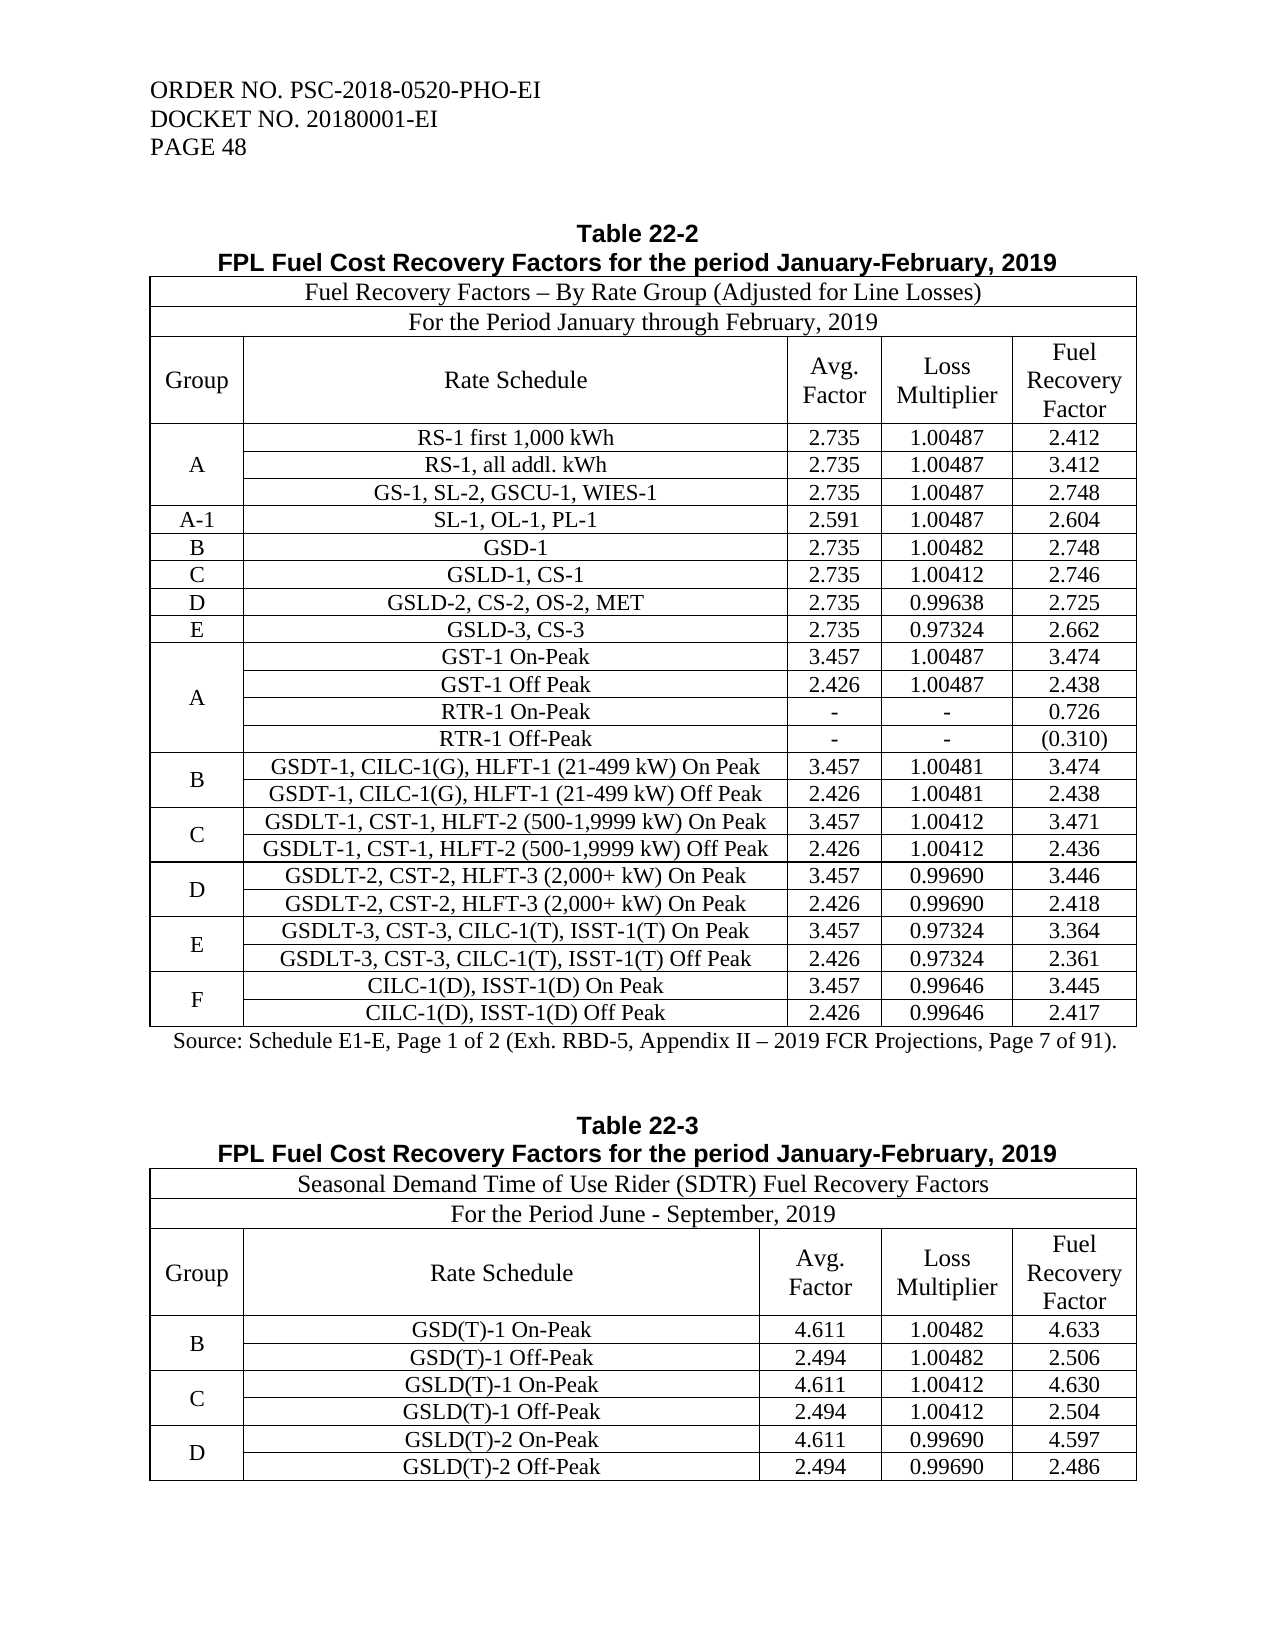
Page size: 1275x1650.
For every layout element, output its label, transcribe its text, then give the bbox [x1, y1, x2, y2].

table_cell 2.438 [1013, 671, 1136, 697]
table_cell E [151, 616, 243, 642]
table_cell GSLD(T)-1 Off-Peak [244, 1398, 759, 1425]
table_cell 0.99690 [882, 863, 1012, 889]
table_cell 2.426 [788, 945, 881, 971]
table_cell 0.99638 [882, 589, 1012, 615]
table_cell 3.457 [788, 863, 881, 889]
table_cell 2.494 [760, 1398, 881, 1425]
table_cell 2.426 [788, 671, 881, 697]
table_cell 2.504 [1013, 1398, 1136, 1425]
table_cell Fuel Recovery Factor [1013, 337, 1136, 423]
text Table 22-3 [150, 1111, 1125, 1139]
table_cell GSLD(T)-1 On-Peak [244, 1371, 759, 1397]
table_cell D [151, 1426, 243, 1479]
table_cell Group [151, 1229, 243, 1315]
table_cell (0.310) [1013, 726, 1136, 752]
table_cell GSLD-1, CS-1 [244, 561, 787, 587]
table_cell 1.00487 [882, 424, 1012, 451]
table_cell 3.364 [1013, 917, 1136, 944]
table_cell 2.725 [1013, 589, 1136, 615]
table_cell RTR-1 On-Peak [244, 698, 787, 724]
table_cell 0.99646 [882, 972, 1012, 998]
table_cell 3.457 [788, 972, 881, 998]
table_cell 2.735 [788, 561, 881, 587]
table_cell 2.735 [788, 452, 881, 478]
table_cell Rate Schedule [244, 337, 787, 423]
table_cell 2.506 [1013, 1344, 1136, 1370]
table_cell 1.00482 [882, 1344, 1012, 1370]
table_cell 2.426 [788, 835, 881, 861]
table_cell - [882, 726, 1012, 752]
table_cell D [151, 589, 243, 615]
table_cell GSDLT-2, CST-2, HLFT-3 (2,000+ kW) On Peak [244, 863, 787, 889]
table_cell B [151, 1316, 243, 1370]
table_cell 2.735 [788, 479, 881, 505]
table_cell 2.735 [788, 534, 881, 560]
table_cell A-1 [151, 506, 243, 533]
table_cell 0.99690 [882, 890, 1012, 916]
table_cell 3.471 [1013, 808, 1136, 834]
table_cell 4.611 [760, 1371, 881, 1397]
table_cell 3.474 [1013, 753, 1136, 779]
table_cell 3.457 [788, 753, 881, 779]
text Table 22-2 [150, 219, 1125, 247]
table_cell D [151, 863, 243, 916]
table_cell GSDLT-1, CST-1, HLFT-2 (500-1,9999 kW) Off Peak [244, 835, 787, 861]
table_cell Rate Schedule [244, 1229, 759, 1315]
table_cell GS-1, SL-2, GSCU-1, WIES-1 [244, 479, 787, 505]
table_cell Group [151, 337, 243, 423]
table_cell 2.426 [788, 1000, 881, 1026]
table_cell GSDT-1, CILC-1(G), HLFT-1 (21-499 kW) Off Peak [244, 780, 787, 807]
table_cell SL-1, OL-1, PL-1 [244, 506, 787, 533]
table_cell 2.591 [788, 506, 881, 533]
table_cell 4.611 [760, 1426, 881, 1452]
table_cell GSDT-1, CILC-1(G), HLFT-1 (21-499 kW) On Peak [244, 753, 787, 779]
table_cell 2.417 [1013, 1000, 1136, 1026]
table_cell 1.00482 [882, 534, 1012, 560]
table_cell 1.00481 [882, 780, 1012, 807]
table_cell 3.457 [788, 643, 881, 670]
table_cell 2.662 [1013, 616, 1136, 642]
table_cell 2.604 [1013, 506, 1136, 533]
text FPL Fuel Cost Recovery Factors for the period January-February, 2019 [150, 247, 1125, 276]
table_cell GSLD(T)-2 On-Peak [244, 1426, 759, 1452]
text FPL Fuel Cost Recovery Factors for the period January-February, 2019 [150, 1139, 1125, 1168]
table_cell GSDLT-3, CST-3, CILC-1(T), ISST-1(T) On Peak [244, 917, 787, 944]
table_cell 1.00412 [882, 1398, 1012, 1425]
table_cell Loss Multiplier [882, 1229, 1012, 1315]
table_cell 4.633 [1013, 1316, 1136, 1342]
table_cell 2.426 [788, 890, 881, 916]
table_cell C [151, 808, 243, 861]
text Source: Schedule E1-E, Page 1 of 2 (Exh. RBD-5, Appendix II – 2019 FCR Projections, Page 7 of 91). [150, 1027, 1125, 1053]
table_cell F [151, 972, 243, 1026]
table_cell 2.412 [1013, 424, 1136, 451]
table_cell Fuel Recovery Factor [1013, 1229, 1136, 1315]
table_cell GST-1 Off Peak [244, 671, 787, 697]
table_cell 2.494 [760, 1453, 881, 1479]
table_cell 0.99690 [882, 1453, 1012, 1479]
table_cell 0.99646 [882, 1000, 1012, 1026]
table_cell 2.735 [788, 616, 881, 642]
table_cell 3.474 [1013, 643, 1136, 670]
table_cell 2.748 [1013, 534, 1136, 560]
table_cell CILC-1(D), ISST-1(D) Off Peak [244, 1000, 787, 1026]
table_cell 2.426 [788, 780, 881, 807]
table_cell C [151, 561, 243, 587]
table_cell C [151, 1371, 243, 1425]
table_cell 1.00412 [882, 1371, 1012, 1397]
table_cell 1.00487 [882, 479, 1012, 505]
table_cell 3.412 [1013, 452, 1136, 478]
table_header Seasonal Demand Time of Use Rider (SDTR) Fuel Recovery Factors [151, 1169, 1136, 1198]
table_cell 2.494 [760, 1344, 881, 1370]
table_cell GSD(T)-1 On-Peak [244, 1316, 759, 1342]
table_cell 1.00412 [882, 835, 1012, 861]
table_cell 0.97324 [882, 945, 1012, 971]
table_cell 3.445 [1013, 972, 1136, 998]
table_cell 2.746 [1013, 561, 1136, 587]
table_cell 1.00487 [882, 643, 1012, 670]
table_cell 0.726 [1013, 698, 1136, 724]
table_cell 2.735 [788, 589, 881, 615]
table_cell RS-1 first 1,000 kWh [244, 424, 787, 451]
table_cell GSLD-2, CS-2, OS-2, MET [244, 589, 787, 615]
table_cell 1.00482 [882, 1316, 1012, 1342]
table_cell GSD-1 [244, 534, 787, 560]
table_cell 0.97324 [882, 917, 1012, 944]
table_cell 3.446 [1013, 863, 1136, 889]
table_cell B [151, 753, 243, 807]
table_cell E [151, 917, 243, 971]
table_cell GSDLT-1, CST-1, HLFT-2 (500-1,9999 kW) On Peak [244, 808, 787, 834]
table_cell 2.418 [1013, 890, 1136, 916]
table_cell A [151, 643, 243, 752]
table_cell - [882, 698, 1012, 724]
table_cell GSLD(T)-2 Off-Peak [244, 1453, 759, 1479]
table_cell 1.00487 [882, 452, 1012, 478]
table_header Fuel Recovery Factors – By Rate Group (Adjusted for Line Losses) [151, 277, 1136, 306]
table_cell RS-1, all addl. kWh [244, 452, 787, 478]
table_cell GSDLT-3, CST-3, CILC-1(T), ISST-1(T) Off Peak [244, 945, 787, 971]
table_cell - [788, 698, 881, 724]
table_cell For the Period January through February, 2019 [151, 307, 1136, 336]
table_cell - [788, 726, 881, 752]
table_cell 1.00487 [882, 506, 1012, 533]
table_cell GST-1 On-Peak [244, 643, 787, 670]
table_cell Avg. Factor [788, 337, 881, 423]
table_cell RTR-1 Off-Peak [244, 726, 787, 752]
table_cell GSD(T)-1 Off-Peak [244, 1344, 759, 1370]
table_cell Avg. Factor [760, 1229, 881, 1315]
table_cell 3.457 [788, 808, 881, 834]
table_cell GSDLT-2, CST-2, HLFT-3 (2,000+ kW) On Peak [244, 890, 787, 916]
table_cell 3.457 [788, 917, 881, 944]
table_cell 1.00481 [882, 753, 1012, 779]
table_cell 2.748 [1013, 479, 1136, 505]
table_cell 2.436 [1013, 835, 1136, 861]
table_cell GSLD-3, CS-3 [244, 616, 787, 642]
table_cell 4.611 [760, 1316, 881, 1342]
table_cell 1.00412 [882, 808, 1012, 834]
table_cell Loss Multiplier [882, 337, 1012, 423]
table_cell 2.735 [788, 424, 881, 451]
table_cell 1.00487 [882, 671, 1012, 697]
table_cell 1.00412 [882, 561, 1012, 587]
table_cell For the Period June - September, 2019 [151, 1199, 1136, 1228]
table_cell 2.438 [1013, 780, 1136, 807]
table_cell 0.99690 [882, 1426, 1012, 1452]
table_cell 0.97324 [882, 616, 1012, 642]
table_cell 4.630 [1013, 1371, 1136, 1397]
table_cell 2.486 [1013, 1453, 1136, 1479]
table_cell A [151, 424, 243, 505]
table_cell CILC-1(D), ISST-1(D) On Peak [244, 972, 787, 998]
table_cell B [151, 534, 243, 560]
table_cell 2.361 [1013, 945, 1136, 971]
table_cell 4.597 [1013, 1426, 1136, 1452]
